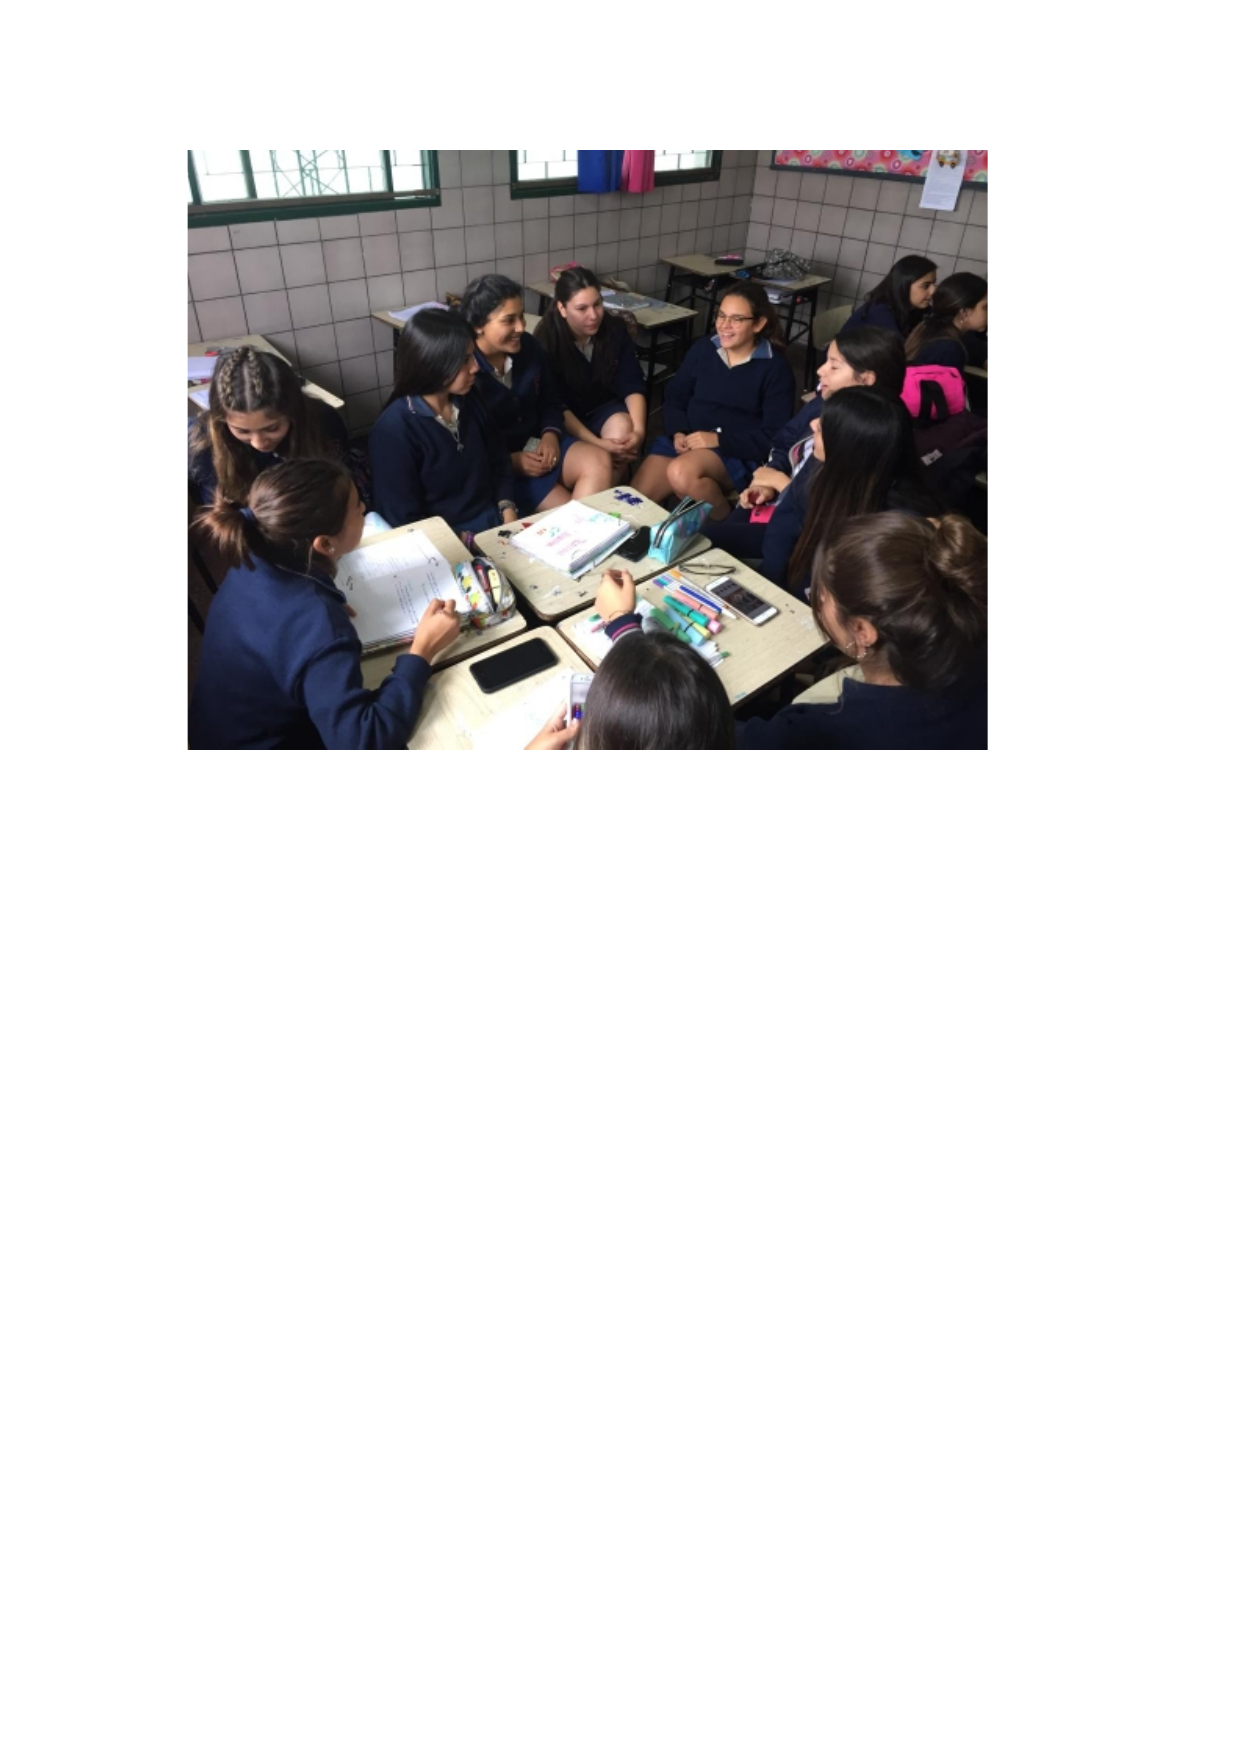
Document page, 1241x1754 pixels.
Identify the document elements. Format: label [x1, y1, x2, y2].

picture [187, 150, 988, 750]
